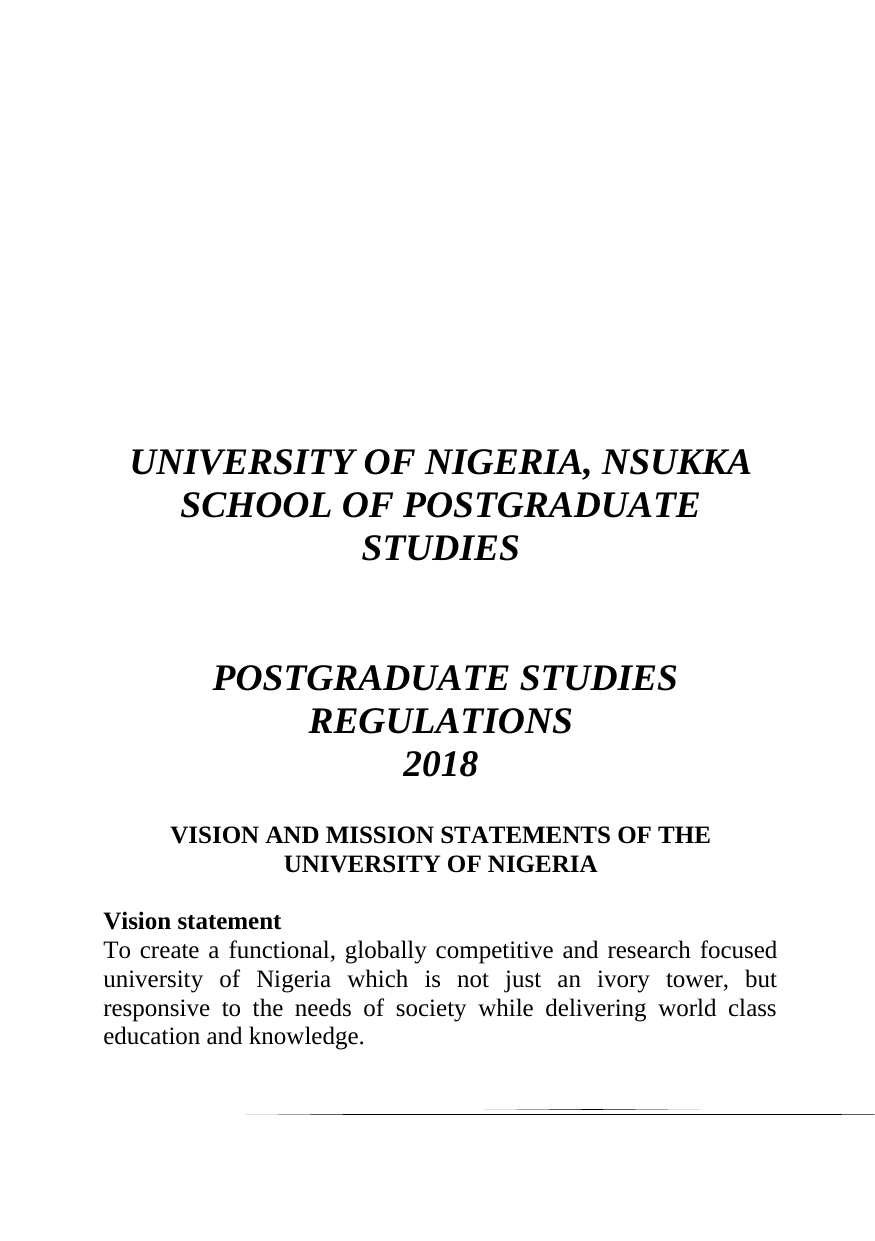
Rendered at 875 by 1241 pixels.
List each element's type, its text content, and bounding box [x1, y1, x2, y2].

text 2018 [103, 741, 778, 784]
text POSTGRADUATE STUDIES REGULATIONS [103, 655, 778, 741]
text UNIVERSITY OF NIGERIA, NSUKKA [103, 439, 778, 482]
text To create a functional, globally competitive and research focused university of Nigeria which is not just an ivory tower, but responsive to the needs of society while delivering world class education and knowledge. [103, 935, 778, 1050]
text Vision statement [103, 906, 778, 935]
text SCHOOL OF POSTGRADUATE STUDIES [103, 482, 778, 569]
text VISION AND MISSION STATEMENTS OF THE UNIVERSITY OF NIGERIA [103, 820, 778, 878]
